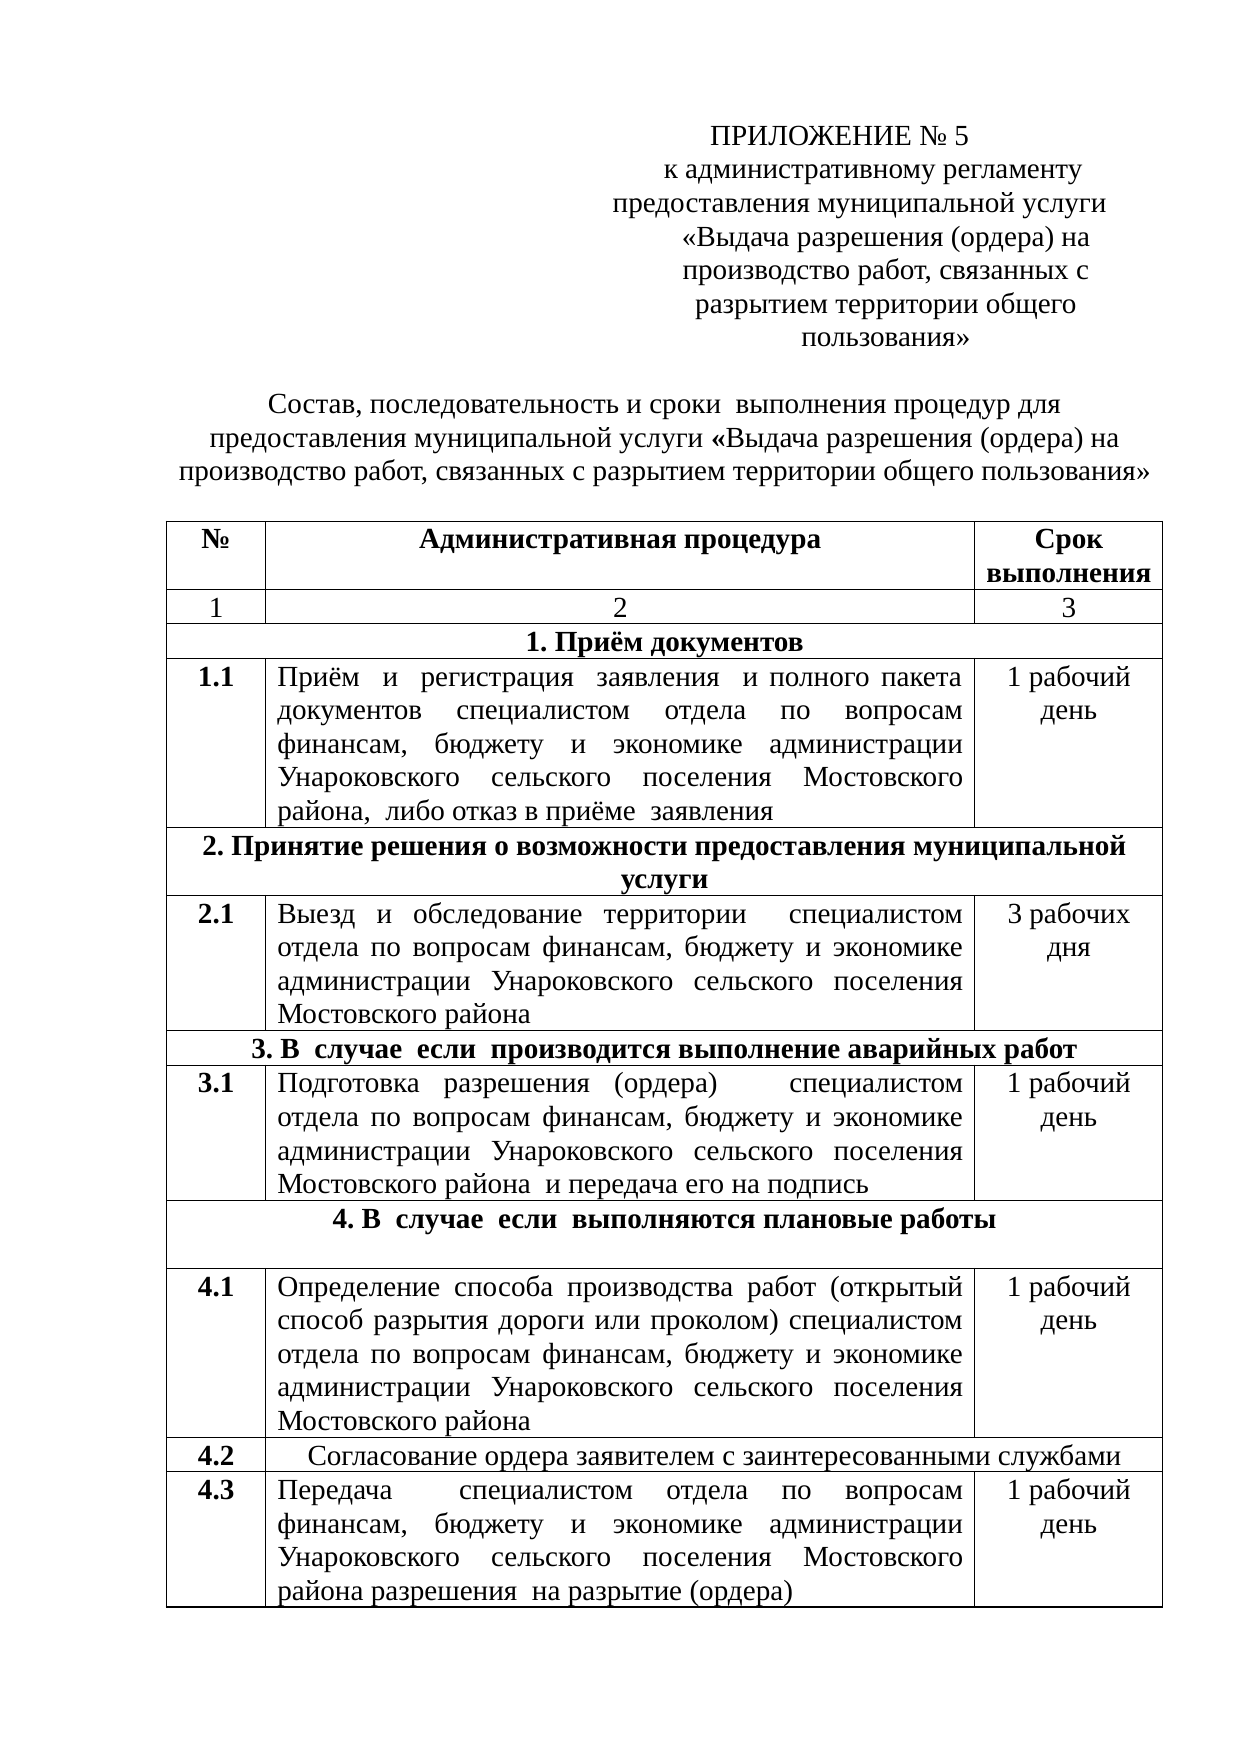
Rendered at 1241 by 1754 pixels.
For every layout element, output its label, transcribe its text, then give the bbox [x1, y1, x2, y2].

table_cell 1 рабочий день [975, 1066, 1162, 1200]
table_cell 1. Приём документов [167, 624, 1162, 658]
table_cell Подготовка разрешения (ордера) специалистом отдела по вопросам финансам, бюджету и экономике администрации Унароковского сельского поселения Мостовского района и передача его на подпись [266, 1066, 974, 1200]
table_cell 1.1 [167, 659, 265, 827]
table_cell 4. В случае если выполняются плановые работы [167, 1201, 1162, 1268]
table_cell 2. Принятие решения о возможности предоставления муниципальной услуги [167, 828, 1162, 895]
table_header № [167, 522, 265, 589]
table_cell Выезд и обследование территории специалистом отдела по вопросам финансам, бюджету и экономике администрации Унароковского сельского поселения Мостовского района [266, 896, 974, 1030]
table_cell Определение способа производства работ (открытый способ разрытия дороги или проколом) специалистом отдела по вопросам финансам, бюджету и экономике администрации Унароковского сельского поселения Мостовского района [266, 1269, 974, 1437]
table_cell 4.1 [167, 1269, 265, 1437]
table_header Административная процедура [266, 522, 974, 589]
table_header Срок выполнения [975, 522, 1162, 589]
table_cell 3 рабочих дня [975, 896, 1162, 1030]
text ПРИЛОЖЕНИЕ № 5 [177, 118, 1152, 152]
table_cell 4.2 [167, 1438, 265, 1471]
table_cell 2 [266, 590, 974, 623]
table_cell 3.1 [167, 1066, 265, 1200]
text к административному регламенту [576, 152, 1152, 185]
table_cell 3 [975, 590, 1162, 623]
text Состав, последовательность и сроки выполнения процедур для предоставления муниципальной услуги «Выдача разрешения (ордера) на производство работ, связанных с разрытием территории общего пользования» [177, 386, 1152, 487]
table_cell 2.1 [167, 896, 265, 1030]
table_cell Согласование ордера заявителем с заинтересованными службами [266, 1438, 1162, 1471]
table_cell 1 рабочий день [975, 659, 1162, 827]
table_cell Передача специалистом отдела по вопросам финансам, бюджету и экономике администрации Унароковского сельского поселения Мостовского района разрешения на разрытие (ордера) [266, 1472, 974, 1606]
table_cell 4.3 [167, 1472, 265, 1606]
table_cell 1 рабочий день [975, 1472, 1162, 1606]
table_cell 3. В случае если производится выполнение аварийных работ [167, 1031, 1162, 1064]
table_cell 1 [167, 590, 265, 623]
table_cell 1 рабочий день [975, 1269, 1162, 1437]
text «Выдача разрешения (ордера) на производство работ, связанных с разрытием территории общего пользования» [620, 219, 1152, 353]
table_cell Приём и регистрация заявления и полного пакета документов специалистом отдела по вопросам финансам, бюджету и экономике администрации Унароковского сельского поселения Мостовского района, либо отказ в приёме заявления [266, 659, 974, 827]
text предоставления муниципальной услуги [576, 185, 1152, 219]
